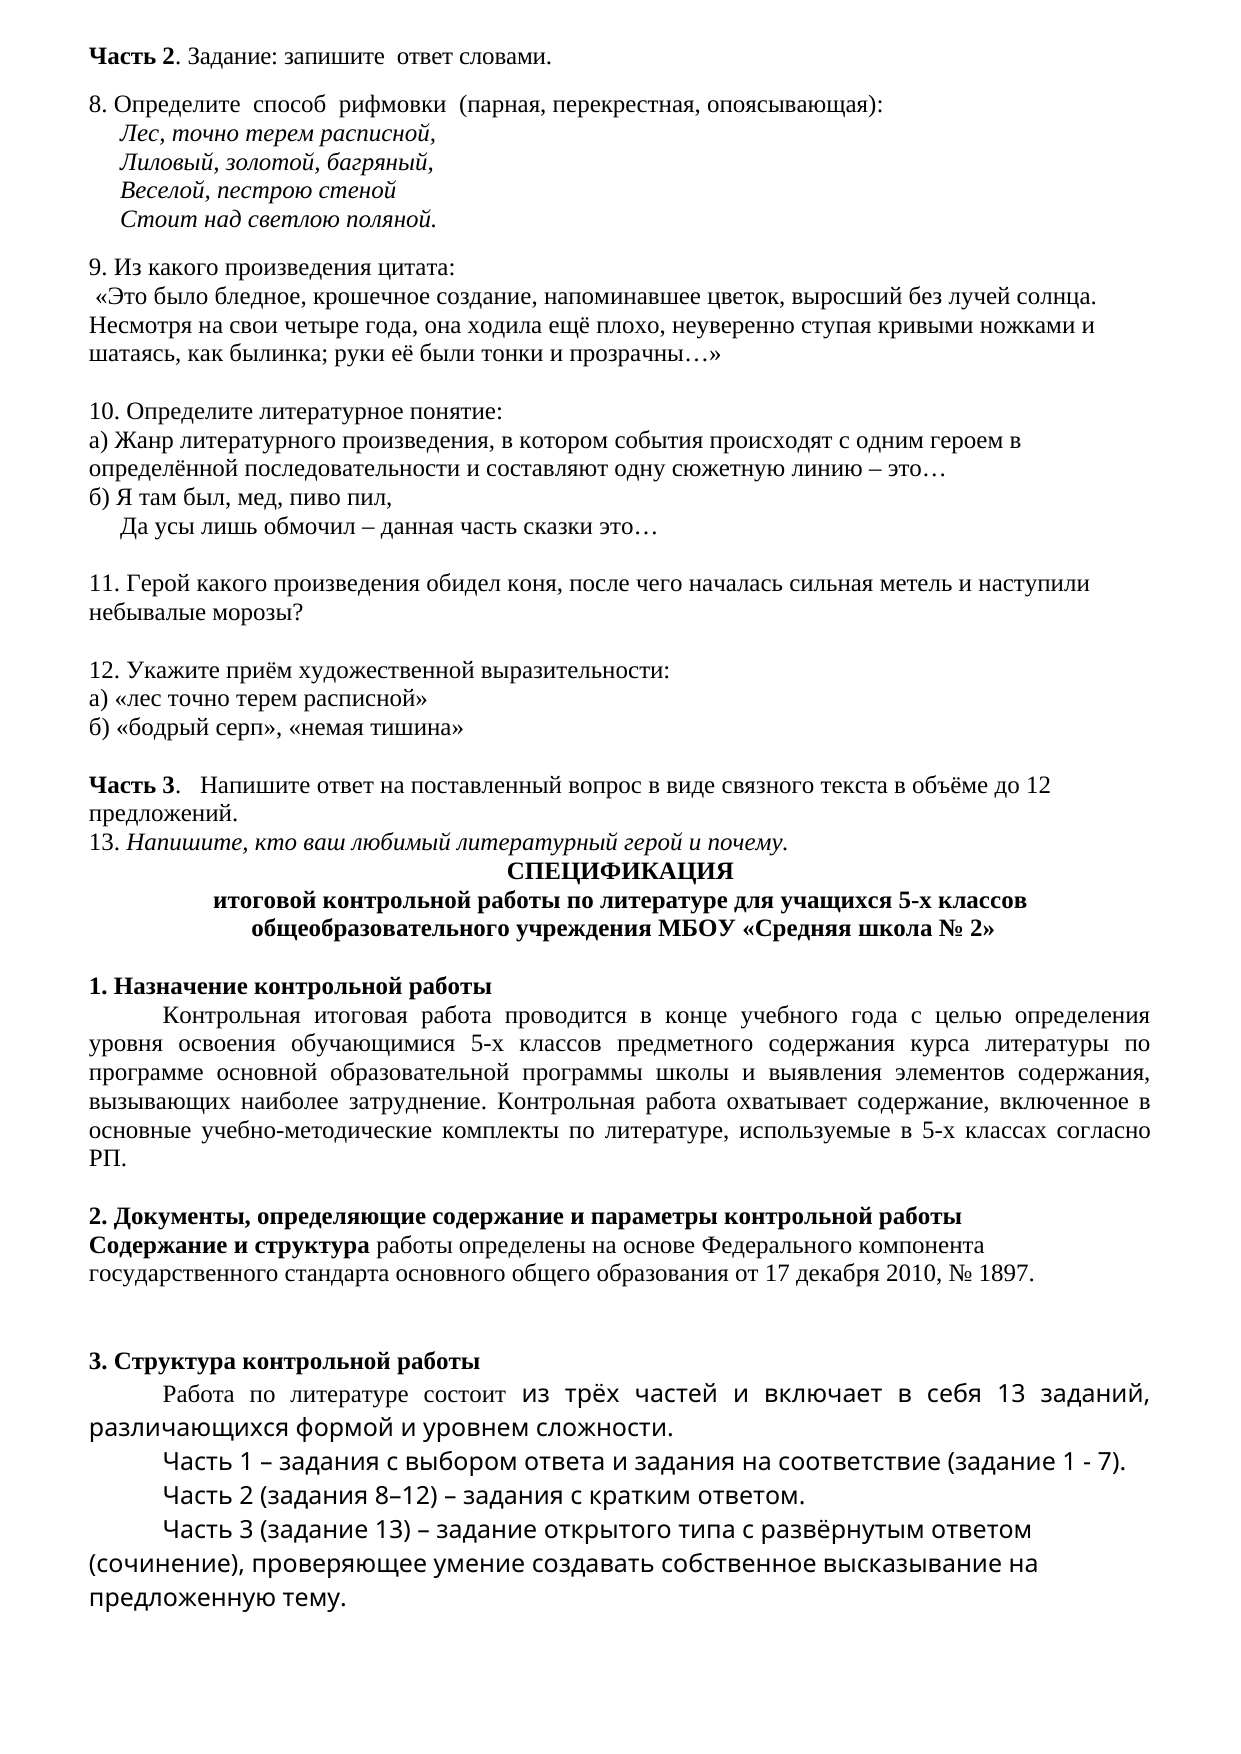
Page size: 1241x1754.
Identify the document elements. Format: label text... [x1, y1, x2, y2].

text Часть 1 – задания с выбором ответа и задания на соответствие (задание 1 - 7). [89, 1443, 1152, 1477]
text б) Я там был, мед, пиво пил, [89, 482, 1152, 511]
text Часть 3. Напишите ответ на поставленный вопрос в виде связного текста в объёме до 12 предложений. [89, 770, 1152, 827]
text 12. Укажите приём художественной выразительности: [89, 655, 1152, 683]
text 1. Назначение контрольной работы [89, 971, 1152, 1000]
text Работа по литературе состоит из трёх частей и включает в себя 13 заданий, различающихся формой и уровнем сложности. [89, 1375, 1152, 1443]
text Часть 3 (задание 13) – задание открытого типа с развёрнутым ответом (сочинение), проверяющее умение создавать собственное высказывание на предложенную тему. [89, 1511, 1152, 1614]
text СПЕЦИФИКАЦИЯ [89, 856, 1152, 885]
text 10. Определите литературное понятие: [89, 396, 1152, 425]
text «Это было бледное, крошечное создание, напоминавшее цветок, выросший без лучей солнца. Несмотря на свои четыре года, она ходила ещё плохо, неуверенно ступая кривыми ножками и шатаясь, как былинка; руки её были тонки и прозрачны…» [89, 281, 1152, 367]
text Да усы лишь обмочил – данная часть сказки это… [89, 511, 1152, 540]
text Лиловый, золотой, багряный, [89, 147, 1152, 176]
text Контрольная итоговая работа проводится в конце учебного года с целью определения уровня освоения обучающимися 5-х классов предметного содержания курса литературы по программе основной образовательной программы школы и выявления элементов содержания, вызывающих наиболее затруднение. Контрольная работа охватывает содержание, включенное в основные учебно-методические комплекты по литературе, используемые в 5-х классах согласно РП. [89, 1000, 1152, 1172]
text Стоит над светлою поляной. [89, 204, 1152, 233]
text Часть 2. Задание: запишите ответ словами. [89, 41, 1152, 70]
text а) «лес точно терем расписной» [89, 683, 1152, 712]
text 3. Структура контрольной работы [89, 1346, 1152, 1375]
text Веселой, пестрою стеной [89, 176, 1152, 204]
text Часть 2 (задания 8–12) – задания с кратким ответом. [89, 1477, 1152, 1511]
text 9. Из какого произведения цитата: [89, 252, 1152, 281]
text 13. Напишите, кто ваш любимый литературный герой и почему. [89, 827, 1152, 856]
text 2. Документы, определяющие содержание и параметры контрольной работы [89, 1201, 1152, 1230]
text б) «бодрый серп», «немая тишина» [89, 712, 1152, 741]
text итоговой контрольной работы по литературе для учащихся 5-х классов [89, 885, 1152, 913]
text 11. Герой какого произведения обидел коня, после чего началась сильная метель и наступили небывалые морозы? [89, 568, 1152, 626]
text а) Жанр литературного произведения, в котором события происходят с одним героем в определённой последовательности и составляют одну сюжетную линию – это… [89, 425, 1152, 482]
text Лес, точно терем расписной, [89, 118, 1152, 147]
text Содержание и структура работы определены на основе Федерального компонента государственного стандарта основного общего образования от 17 декабря 2010, № 1897. [89, 1230, 1152, 1287]
text 8. Определите способ рифмовки (парная, перекрестная, опоясывающая): [89, 89, 1152, 118]
text общеобразовательного учреждения МБОУ «Средняя школа № 2» [89, 913, 1152, 942]
